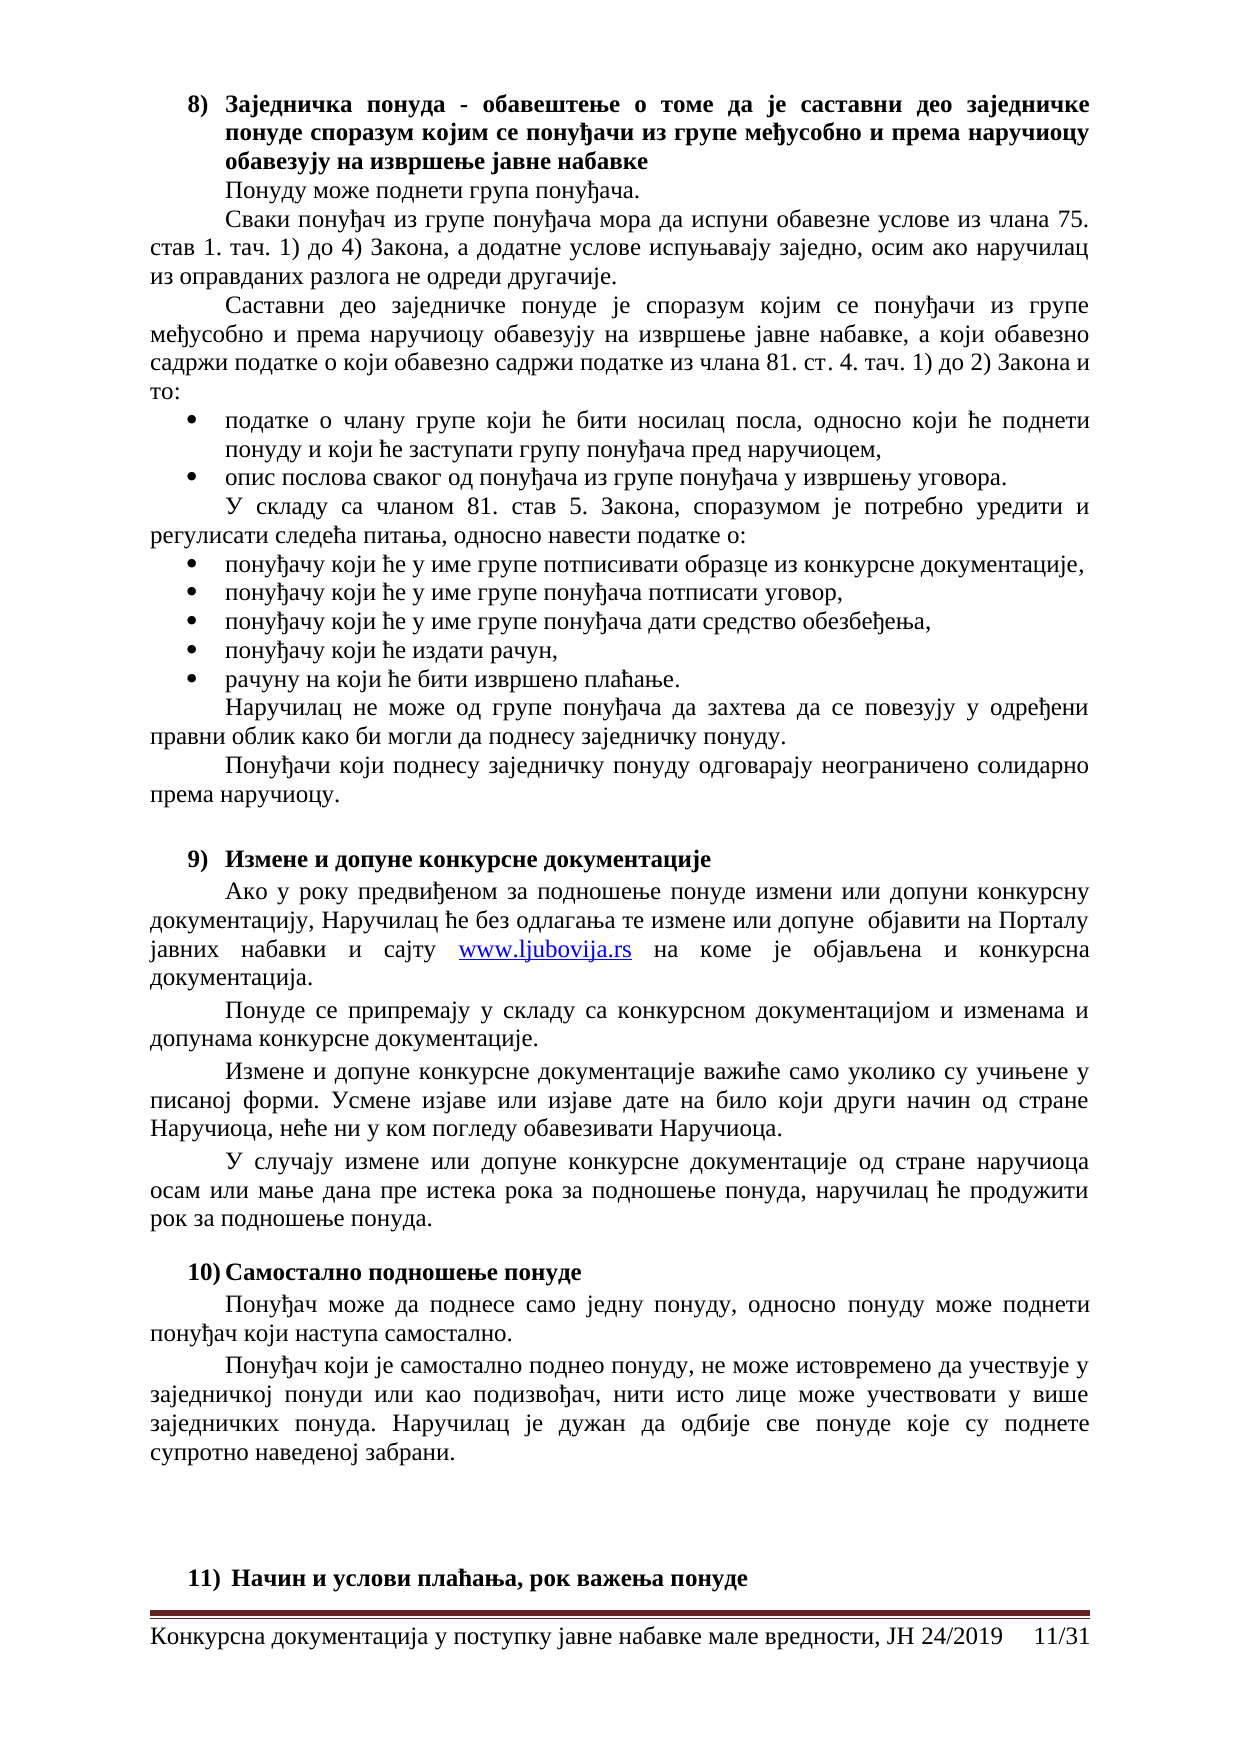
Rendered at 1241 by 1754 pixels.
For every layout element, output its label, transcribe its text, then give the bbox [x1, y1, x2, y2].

text Понуђач који је самостално поднео понуду, не може истовремено да учествује у заједничкој понуди или као подизвођач, нити исто лице може учествовати у више заједничких понуда. Наручилац је дужан да одбије све понуде које су поднете супротно наведеној забрани. [150, 1351, 1090, 1466]
text Ако у року предвиђеном за подношење понуде измени или допуни конкурсну документацију, Наручилац ће без одлагања те измене или допуне објавити на Порталу јавних набавки и сајту www.ljubovija.rs на коме је објављена и конкурсна документација. [150, 876, 1090, 991]
list податке о члану групе који ће бити носилац посла, односно који ће поднети понуду и који ће заступати групу понуђача пред наручиоцем, [187, 405, 1090, 462]
list понуђачу који ће у име групе потписивати образце из конкурсне документације, [187, 549, 1090, 577]
list Самостално подношење понуде [187, 1257, 1090, 1286]
text Понуђачи који поднесу заједничку понуду одговарају неограничено солидарно према наручиоцу. [150, 750, 1090, 807]
list Заједничка понуда - обавештење о томе да је саставни део заједничке понуде споразум којим се понуђачи из групе међусобно и према наручиоцу обавезују на извршење јавне набавке [187, 89, 1090, 175]
list понуђачу који ће издати рачун, [187, 635, 1090, 664]
text Наручилац не може од групе понуђача да захтева да се повезују у одређени правни облик како би могли да поднесу заједничку понуду. [150, 692, 1090, 750]
list Измене и допуне конкурсне документације [187, 844, 1090, 872]
text Понуде се припремају у складу са конкурсном документацијом и изменама и допунама конкурсне документације. [150, 995, 1090, 1052]
text Саставни део заједничке понуде је споразум којим се понуђачи из групе међусобно и према наручиоцу обавезују на извршење јавне набавке, а који обавезно садржи податке о који обавезно садржи податке из члана 81. ст. 4. тач. 1) до 2) Закона и то: [150, 290, 1090, 405]
list понуђачу који ће у име групе понуђача дати средство обезбеђења, [187, 606, 1090, 635]
text Измене и допуне конкурсне документације важиће само уколико су учињене у писаној форми. Усмене изјаве или изјаве дате на било који други начин од стране Наручиоца, неће ни у ком погледу обавезивати Наручиоца. [150, 1056, 1090, 1142]
list понуђачу који ће у име групе понуђача потписати уговор, [187, 577, 1090, 606]
list рачуну на који ће бити извршено плаћање. [187, 664, 1090, 692]
list Начин и услови плаћања, рок важења понуде [187, 1563, 1090, 1592]
list опис послова сваког од понуђача из групе понуђача у извршењу уговора. [187, 462, 1090, 491]
text Понуду може поднети група понуђача. [150, 175, 1090, 204]
text У случају измене или допуне конкурсне документације од стране наручиоца осам или мање дана пре истека рока за подношење понуда, наручилац ће продужити рок за подношење понуда. [150, 1146, 1090, 1232]
text Понуђач може да поднесе само једну понуду, односно понуду може поднети понуђач који наступа самостално. [150, 1289, 1090, 1347]
text У складу са чланом 81. став 5. Закона, споразумом је потребно уредити и регулисати следећа питања, односно навести податке о: [150, 491, 1090, 549]
text Сваки понуђач из групе понуђача мора да испуни обавезне услове из члана 75. став 1. тач. 1) до 4) Закона, а додатне услове испуњавају заједно, осим ако наручилац из оправданих разлога не одреди другачије. [150, 204, 1090, 290]
